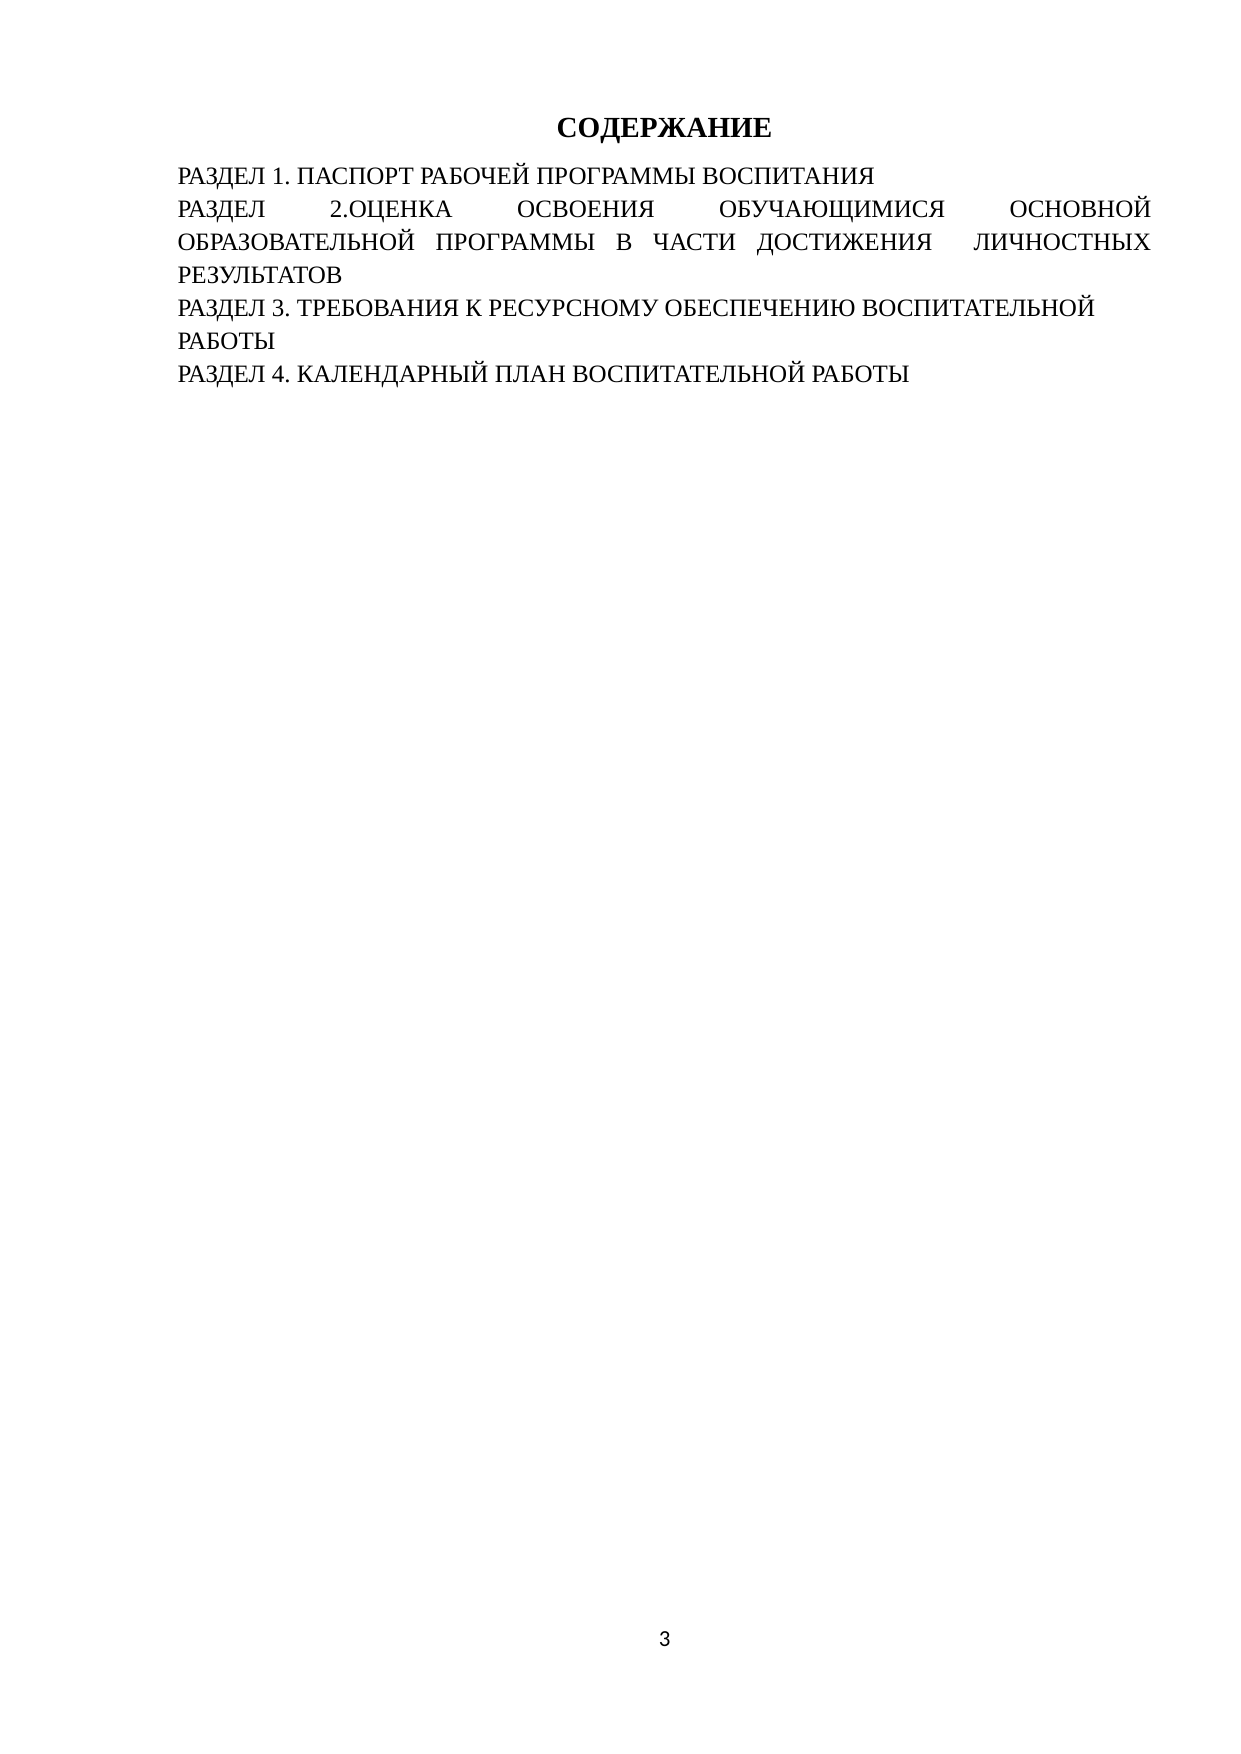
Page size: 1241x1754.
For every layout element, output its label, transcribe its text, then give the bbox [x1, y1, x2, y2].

text РАЗДЕЛ 3. ТРЕБОВАНИЯ К РЕСУРСНОМУ ОБЕСПЕЧЕНИЮ ВОСПИТАТЕЛЬНОЙ РАБОТЫ [177, 293, 1152, 355]
text СОДЕРЖАНИЕ [177, 110, 1152, 144]
text РАЗДЕЛ 1. ПАСПОРТ РАБОЧЕЙ ПРОГРАММЫ ВОСПИТАНИЯ [177, 161, 1152, 190]
text РАЗДЕЛ 2.ОЦЕНКА ОСВОЕНИЯ ОБУЧАЮЩИМИСЯ ОСНОВНОЙ ОБРАЗОВАТЕЛЬНОЙ ПРОГРАММЫ В ЧАСТИ ДОСТИЖЕНИЯ ЛИЧНОСТНЫХ РЕЗУЛЬТАТОВ [177, 194, 1152, 289]
text РАЗДЕЛ 4. КАЛЕНДАРНЫЙ ПЛАН ВОСПИТАТЕЛЬНОЙ РАБОТЫ [177, 359, 1152, 420]
